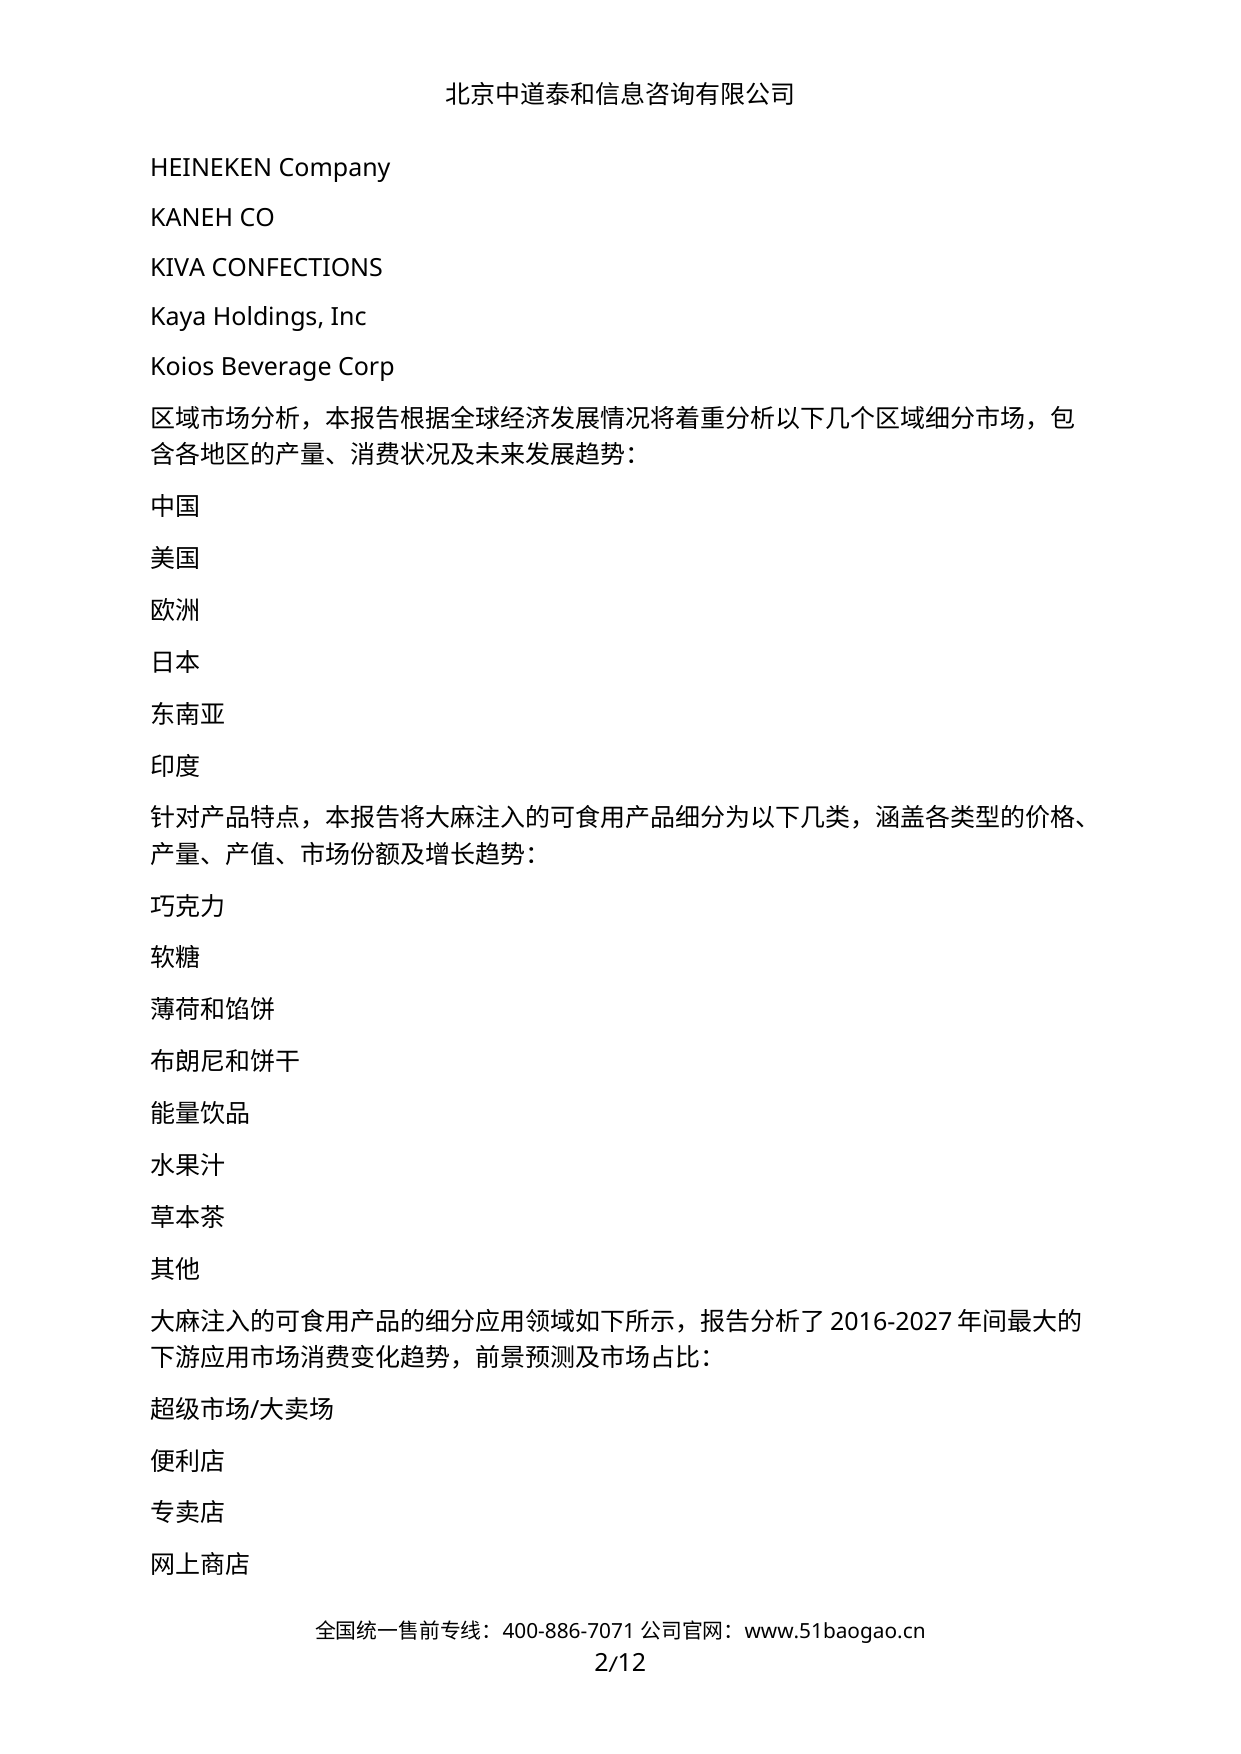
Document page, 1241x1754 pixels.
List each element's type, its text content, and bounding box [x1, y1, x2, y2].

text 专卖店 [150, 1493, 1090, 1529]
text 软糖 [150, 938, 1090, 974]
text 草本茶 [150, 1197, 1090, 1233]
text 大麻注入的可食用产品的细分应用领域如下所示，报告分析了2016-2027年间最大的下游应用市场消费变化趋势，前景预测及市场占比： [150, 1301, 1090, 1373]
text 布朗尼和饼干 [150, 1042, 1090, 1078]
text KANEH CO [150, 200, 1090, 234]
text 东南亚 [150, 694, 1090, 730]
text 薄荷和馅饼 [150, 990, 1090, 1026]
text 便利店 [150, 1441, 1090, 1477]
text 中国 [150, 487, 1090, 523]
text HEINEKEN Company [150, 150, 1090, 184]
text 其他 [150, 1249, 1090, 1285]
text 欧洲 [150, 590, 1090, 627]
text 水果汁 [150, 1145, 1090, 1182]
text 印度 [150, 746, 1090, 782]
text 针对产品特点，本报告将大麻注入的可食用产品细分为以下几类，涵盖各类型的价格、产量、产值、市场份额及增长趋势： [150, 798, 1090, 870]
text 日本 [150, 642, 1090, 678]
text 美国 [150, 538, 1090, 575]
text 超级市场/大卖场 [150, 1389, 1090, 1425]
text Kaya Holdings, Inc [150, 299, 1090, 333]
text KIVA CONFECTIONS [150, 249, 1090, 283]
text Koios Beverage Corp [150, 349, 1090, 383]
text 能量饮品 [150, 1093, 1090, 1130]
text 区域市场分析，本报告根据全球经济发展情况将着重分析以下几个区域细分市场，包含各地区的产量、消费状况及未来发展趋势： [150, 398, 1090, 471]
text 巧克力 [150, 886, 1090, 922]
text 网上商店 [150, 1545, 1090, 1581]
